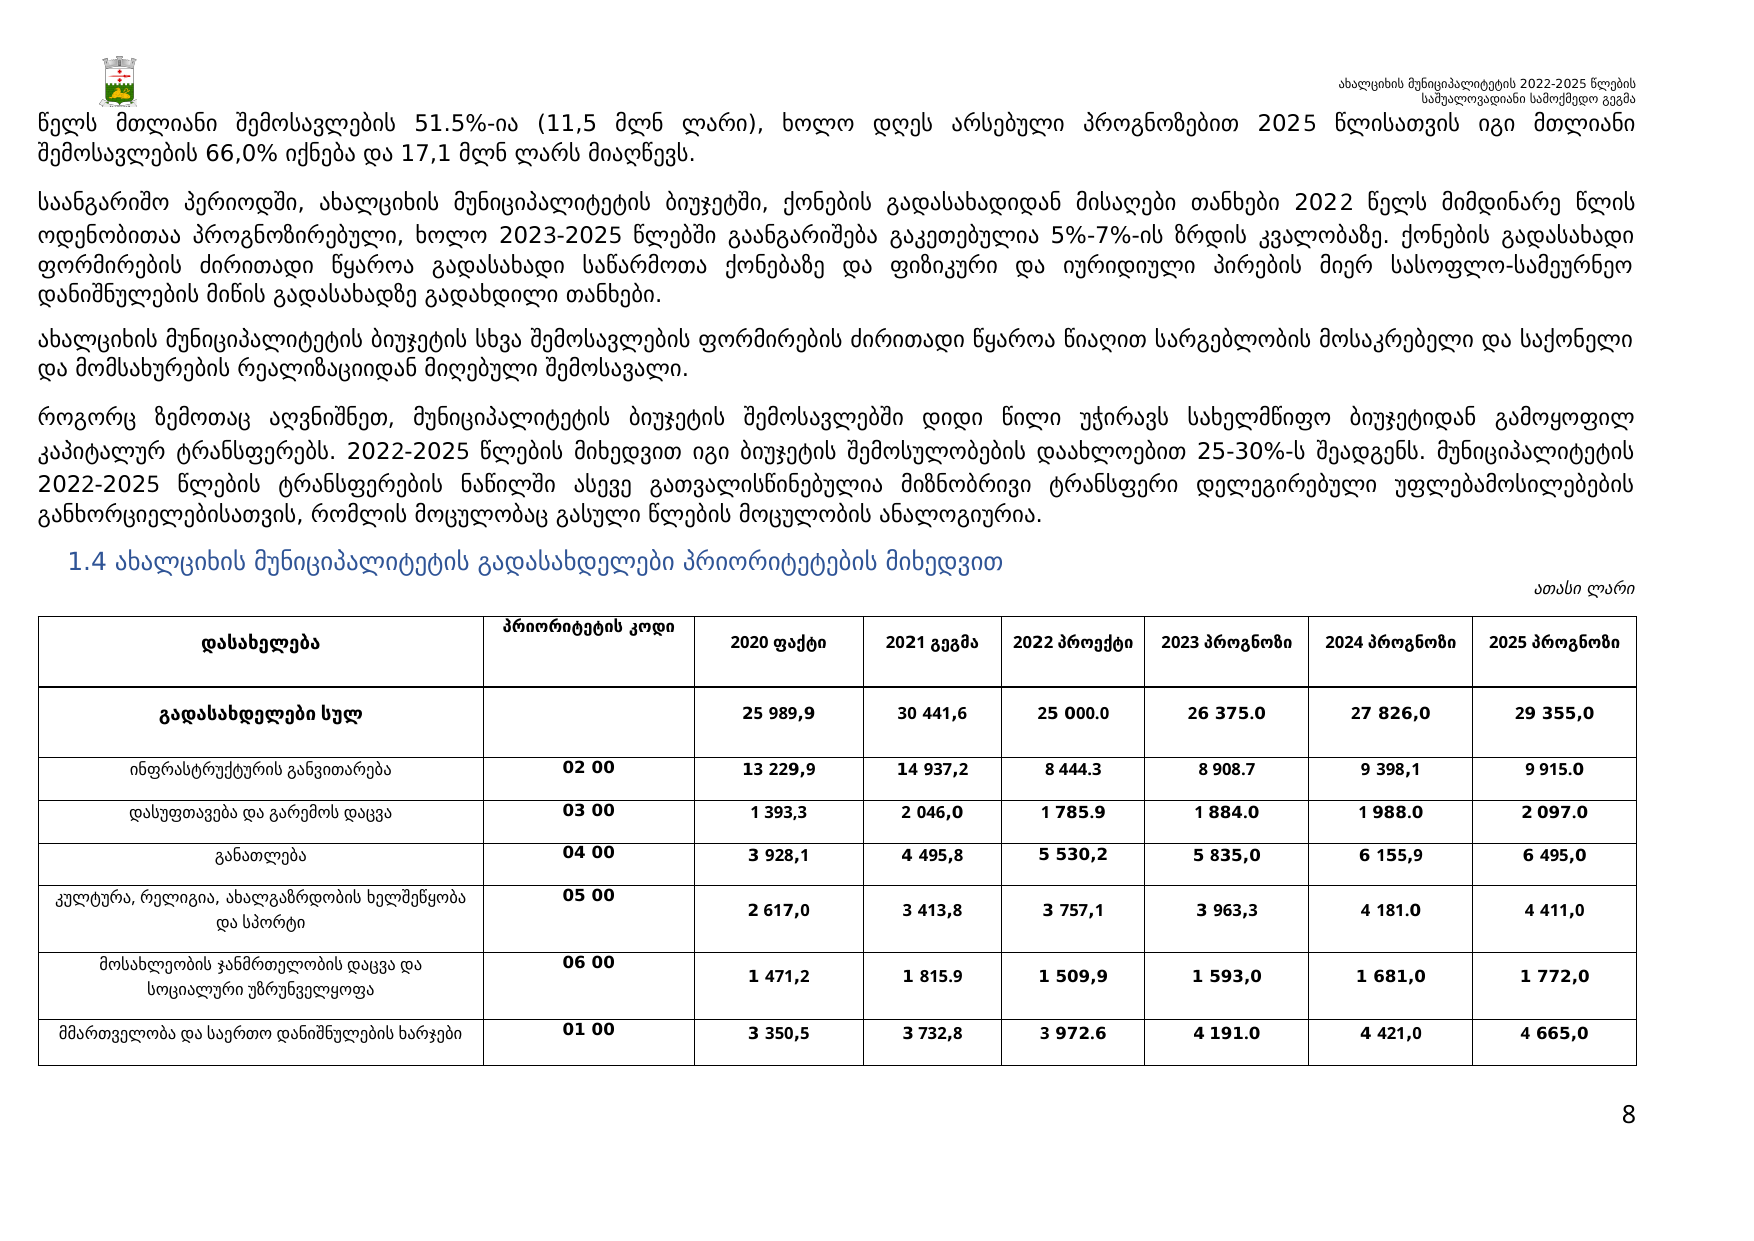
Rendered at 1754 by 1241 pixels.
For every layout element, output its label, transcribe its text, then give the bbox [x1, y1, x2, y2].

table_header 2023 პროგნოზი [1145, 617, 1308, 686]
table_cell 01 00 [484, 1020, 694, 1065]
text საანგარიშო პერიოდში, ახალციხის მუნიციპალიტეტის ბიუჯეტში, ქონების გადასახადიდან მისაღები თანხები 2022 წელს მიმდინარე წლის ოდენობითაა პროგნოზირებული, ხოლო 2023-2025 წლებში გაანგარიშება გაკეთებულია 5%-7%-ის ზრდის კვალობაზე. ქონების გადასახადი ფორმირების ძირითადი წყაროა გადასახადი საწარმოთა ქონებაზე და ფიზიკური და იურიდიული პირების მიერ სასოფლო-სამეურნეო დანიშნულების მიწის გადასახადზე გადახდილი თანხები. [37, 185, 1636, 308]
table_cell 2 046,0 [864, 801, 1001, 842]
table_header პრიორიტეტის კოდი [484, 617, 694, 686]
table_cell 8 908.7 [1145, 758, 1308, 800]
table_cell 04 00 [484, 844, 694, 885]
table_cell 1 884.0 [1145, 801, 1308, 842]
table_cell 1 593,0 [1145, 953, 1308, 1019]
table_cell 8 444.3 [1002, 758, 1144, 800]
table_cell 2 617,0 [695, 886, 863, 952]
table_cell 1 393,3 [695, 801, 863, 842]
table_header 2021 გეგმა [864, 617, 1001, 686]
table_cell 1 772,0 [1473, 953, 1636, 1019]
table_cell მოსახლეობის ჯანმრთელობის დაცვა და სოციალური უზრუნველყოფა [39, 953, 483, 1019]
table_cell 6 155,9 [1309, 844, 1472, 885]
table_cell 1 785.9 [1002, 801, 1144, 842]
picture [99, 56, 137, 107]
table_cell 3 350,5 [695, 1020, 863, 1065]
table_cell 4 181.0 [1309, 886, 1472, 952]
table_cell 3 963,3 [1145, 886, 1308, 952]
table_cell 9 915.0 [1473, 758, 1636, 800]
table_cell 2 097.0 [1473, 801, 1636, 842]
text ახალციხის მუნიციპალიტეტის ბიუჯეტის სხვა შემოსავლების ფორმირების ძირითადი წყაროა წიაღით სარგებლობის მოსაკრებელი და საქონელი და მომსახურების რეალიზაციიდან მიღებული შემოსავალი. [37, 327, 1636, 382]
table_header 2025 პროგნოზი [1473, 617, 1636, 686]
table_cell 25 000.0 [1002, 688, 1144, 757]
table_cell 3 928,1 [695, 844, 863, 885]
table_cell 6 495,0 [1473, 844, 1636, 885]
table_cell 4 411,0 [1473, 886, 1636, 952]
text ათასი ლარი [37, 578, 1636, 598]
table_cell მმართველობა და საერთო დანიშნულების ხარჯები [39, 1020, 483, 1065]
table_cell განათლება [39, 844, 483, 885]
table_cell 06 00 [484, 953, 694, 1019]
table_cell 4 495,8 [864, 844, 1001, 885]
table_cell [484, 688, 694, 757]
table_cell დასუფთავება და გარემოს დაცვა [39, 801, 483, 842]
table_cell 27 826,0 [1309, 688, 1472, 757]
table_cell 4 191.0 [1145, 1020, 1308, 1065]
table_cell 4 421,0 [1309, 1020, 1472, 1065]
table_cell 05 00 [484, 886, 694, 952]
table_cell 14 937,2 [864, 758, 1001, 800]
subtitle 1.4 ახალციხის მუნიციპალიტეტის გადასახდელები პრიორიტეტების მიხედვით [67, 547, 1636, 576]
table_cell 1 509,9 [1002, 953, 1144, 1019]
table_cell 30 441,6 [864, 688, 1001, 757]
table_cell 3 757,1 [1002, 886, 1144, 952]
table_cell კულტურა, რელიგია, ახალგაზრდობის ხელშეწყობა და სპორტი [39, 886, 483, 952]
table_cell 02 00 [484, 758, 694, 800]
table_cell 03 00 [484, 801, 694, 842]
text როგორც ზემოთაც აღვნიშნეთ, მუნიციპალიტეტის ბიუჯეტის შემოსავლებში დიდი წილი უჭირავს სახელმწიფო ბიუჯეტიდან გამოყოფილ კაპიტალურ ტრანსფერებს. 2022-2025 წლების მიხედვით იგი ბიუჯეტის შემოსულობების დაახლოებით 25-30%-ს შეადგენს. მუნიციპალიტეტის 2022-2025 წლების ტრანსფერების ნაწილში ასევე გათვალისწინებულია მიზნობრივი ტრანსფერი დელეგირებული უფლებამოსილებების განხორციელებისათვის, რომლის მოცულობაც გასული წლების მოცულობის ანალოგიურია. [37, 401, 1636, 528]
table_cell 3 413,8 [864, 886, 1001, 952]
table_cell 3 732,8 [864, 1020, 1001, 1065]
table_cell 25 989,9 [695, 688, 863, 757]
table_cell 5 530,2 [1002, 844, 1144, 885]
table_cell 29 355,0 [1473, 688, 1636, 757]
table_header 2022 პროექტი [1002, 617, 1144, 686]
table_cell 3 972.6 [1002, 1020, 1144, 1065]
table_header 2020 ფაქტი [695, 617, 863, 686]
table_cell 1 815.9 [864, 953, 1001, 1019]
table_header დასახელება [39, 617, 483, 686]
table_cell ინფრასტრუქტურის განვითარება [39, 758, 483, 800]
table_cell 26 375.0 [1145, 688, 1308, 757]
table_cell 13 229,9 [695, 758, 863, 800]
table_cell 5 835,0 [1145, 844, 1308, 885]
table_cell 1 988.0 [1309, 801, 1472, 842]
table_cell 1 681,0 [1309, 953, 1472, 1019]
table_cell 9 398,1 [1309, 758, 1472, 800]
table_cell 4 665,0 [1473, 1020, 1636, 1065]
table_cell გადასახდელები სულ [39, 688, 483, 757]
table_header 2024 პროგნოზი [1309, 617, 1472, 686]
table_cell 1 471,2 [695, 953, 863, 1019]
